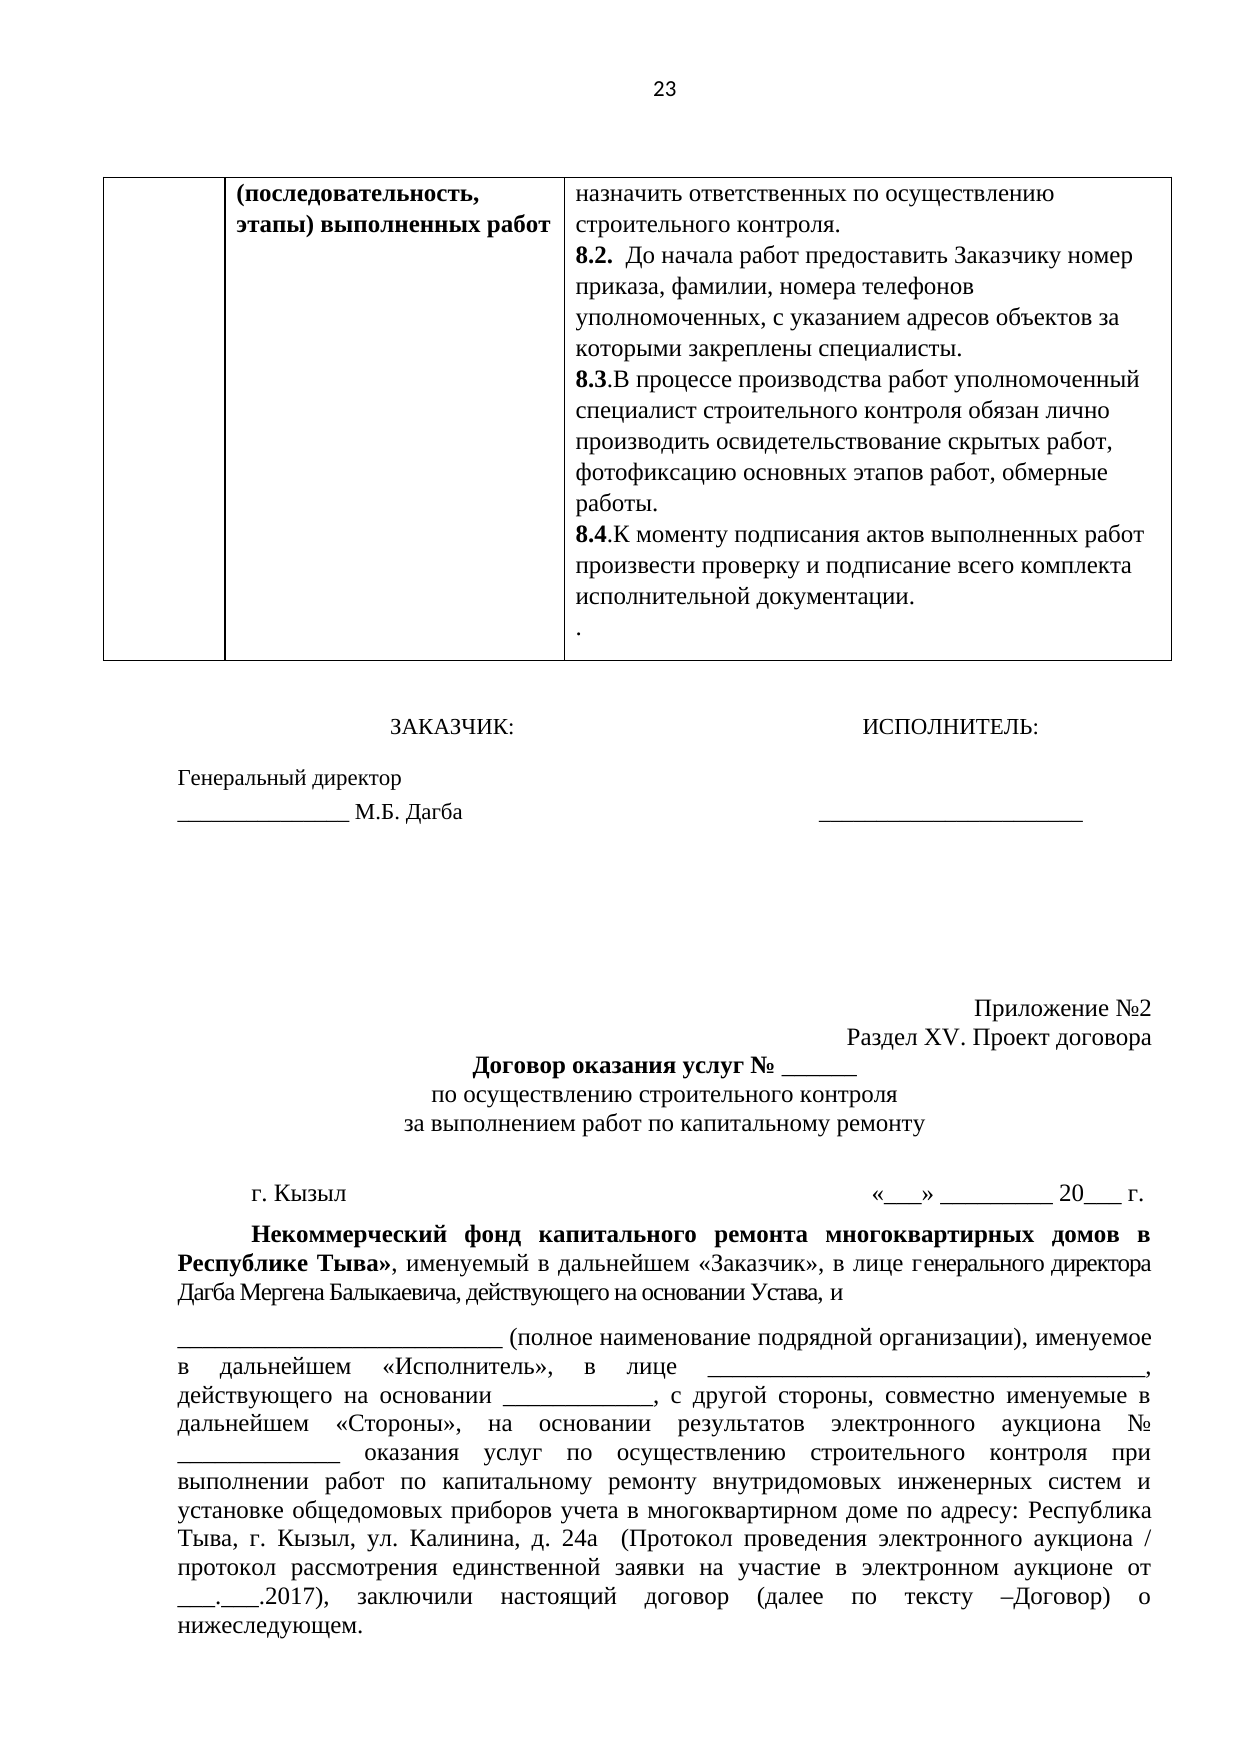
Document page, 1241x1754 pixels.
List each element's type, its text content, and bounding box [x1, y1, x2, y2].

table_header ИСПОЛНИТЕЛЬ: [664, 714, 1163, 764]
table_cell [226, 178, 564, 660]
table_cell _______________________ [664, 764, 1163, 849]
text __________________________ (полное наименование подрядной организации), именуемое в дальнейшем «Исполнитель», в лице ___________________________________, действующего на основании ____________, с другой стороны, совместно именуемые в дальнейшем «Стороны», на основании результатов электронного аукциона № _____________ оказания услуг по осуществлению строительного контроля при выполнении работ по капитальному ремонту внутридомовых инженерных систем и установке общедомовых приборов учета в многоквартирном доме по адресу: Республика Тыва, г. Кызыл, ул. Калинина, д. 24а (Протокол проведения электронного аукциона / протокол рассмотрения единственной заявки на участие в электронном аукционе от ___.___.2017), заключили настоящий договор (далее по тексту –Договор) о нижеследующем. [177, 1322, 1152, 1638]
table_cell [565, 178, 1171, 660]
text Некоммерческий фонд капитального ремонта многоквартирных домов в Республике Тыва», именуемый в дальнейшем «Заказчик», в лице генерального директора Дагба Мергена Балыкаевича, действующего на основании Устава, и [177, 1219, 1152, 1306]
table_cell Генеральный директор _______________ М.Б. Дагба [166, 764, 664, 849]
text по осуществлению строительного контроля [177, 1079, 1152, 1108]
list Приложение №2 [177, 993, 1152, 1022]
text за выполнением работ по капитальному ремонту [177, 1108, 1152, 1137]
text Договор оказания услуг № ______ [177, 1051, 1152, 1079]
table_cell 8 [104, 178, 224, 660]
table_header ЗАКАЗЧИК: [166, 714, 664, 764]
list Раздел XV. Проект договора [251, 1022, 1152, 1051]
text г. Кызыл «___» _________ 20___ г. [177, 1178, 1152, 1207]
